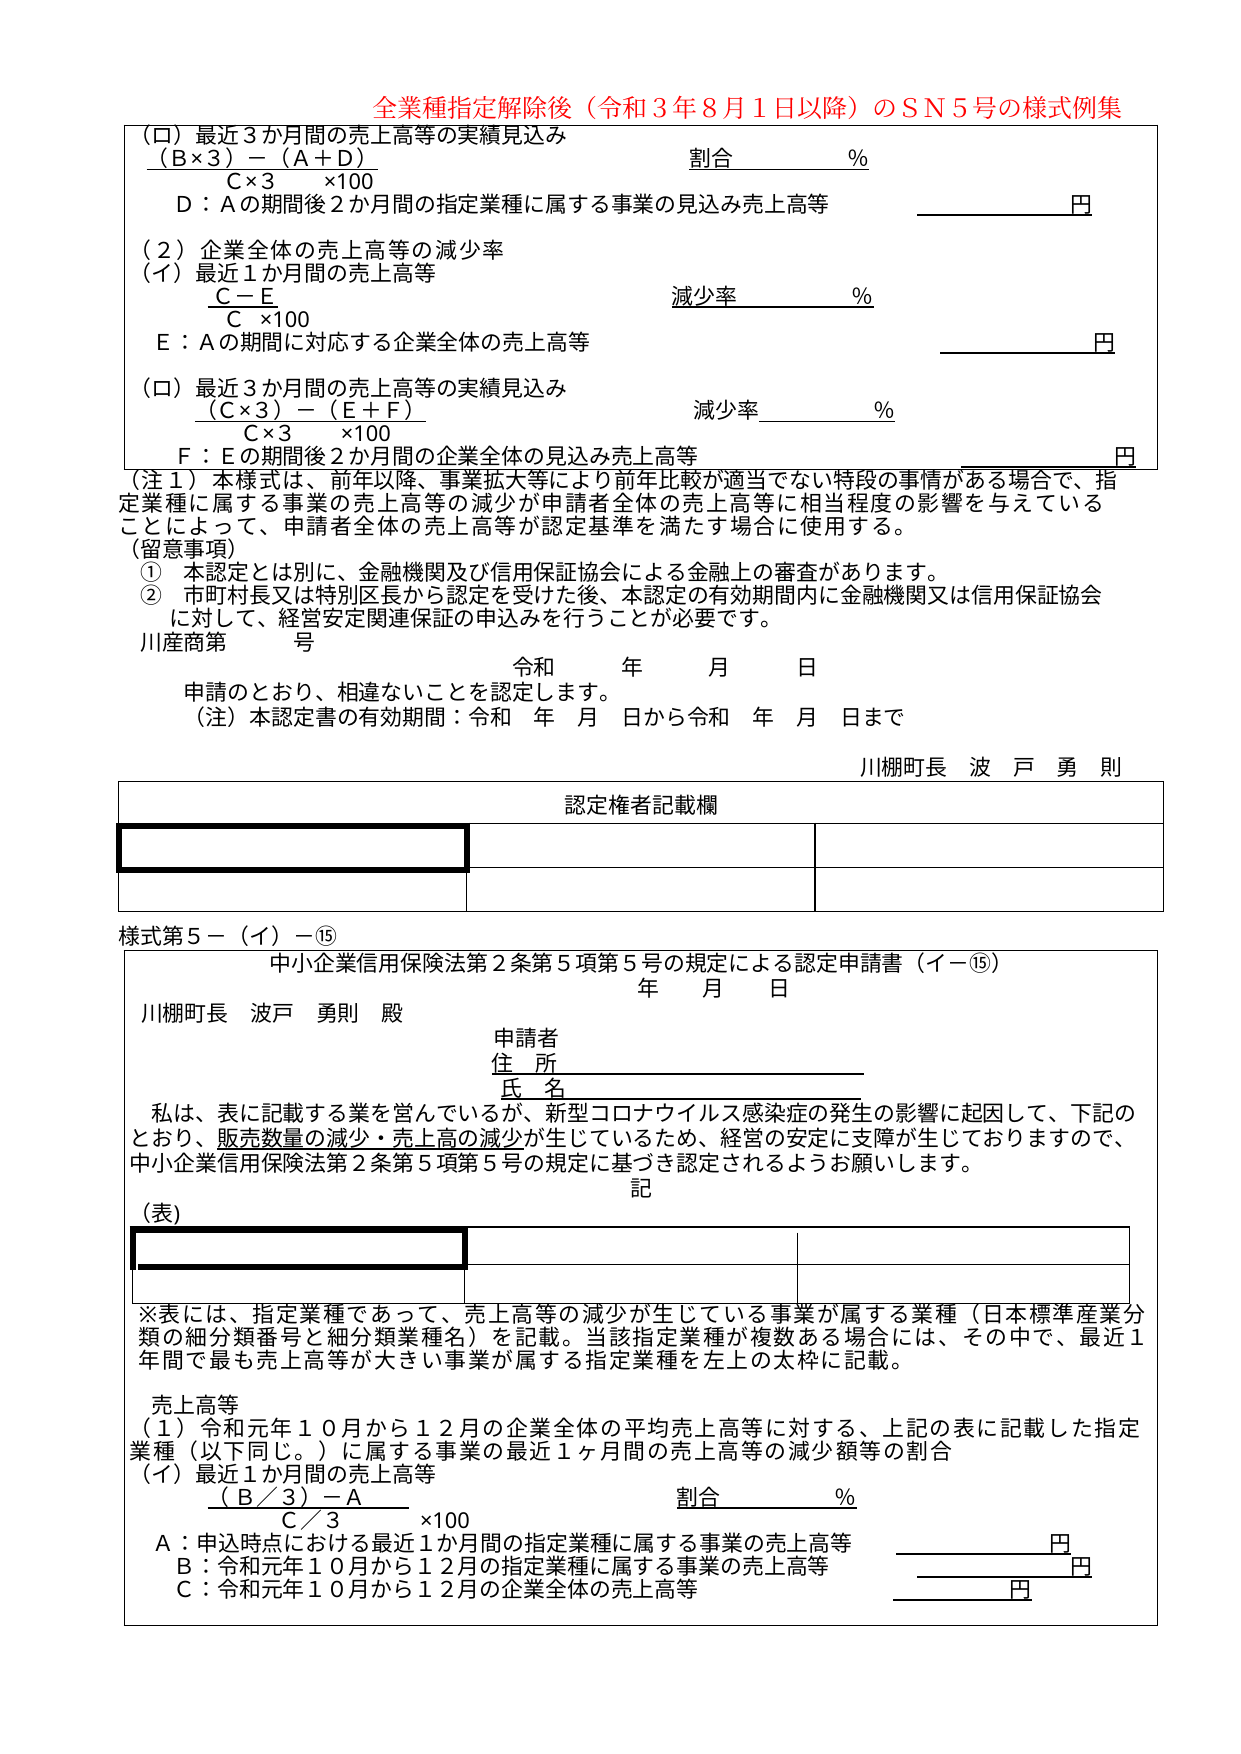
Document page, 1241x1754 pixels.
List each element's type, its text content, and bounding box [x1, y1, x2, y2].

text 様式第５－（イ）－⑮ [118, 912, 1122, 950]
text 申請のとおり、相違ないことを認定します。 [118, 681, 1122, 706]
text 令和 年 月 日 [140, 656, 1013, 681]
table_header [125, 951, 1157, 1625]
table_cell [816, 824, 1163, 867]
text （注）本認定書の有効期間：令和 年 月 日から令和 年 月 日まで [118, 706, 1122, 731]
text （留意事項） [118, 539, 1122, 562]
text ② 市町村長又は特別区長から認定を受けた後、本認定の有効期間内に金融機関又は信用保証協会に対して、経営安定関連保証の申込みを行うことが必要です。 [118, 585, 1122, 631]
text 川産商第 号 [118, 631, 1122, 656]
table_cell [119, 873, 466, 911]
text ① 本認定とは別に、金融機関及び信用保証協会による金融上の審査があります。 [118, 562, 1122, 585]
table_cell [122, 829, 464, 867]
table_cell [467, 868, 814, 911]
table_cell [816, 868, 1163, 911]
table_cell [470, 824, 814, 867]
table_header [125, 126, 1157, 469]
text （注１）本様式は、前年以降、事業拡大等により前年比較が適当でない特段の事情がある場合で、指定業種に属する事業の売上高等の減少が申請者全体の売上高等に相当程度の影響を与えていることによって、申請者全体の売上高等が認定基準を満たす場合に使用する。 [118, 470, 1122, 539]
table_header 認定権者記載欄 [119, 782, 1163, 822]
text 川棚町長 波 戸 勇 則 [118, 756, 1122, 781]
